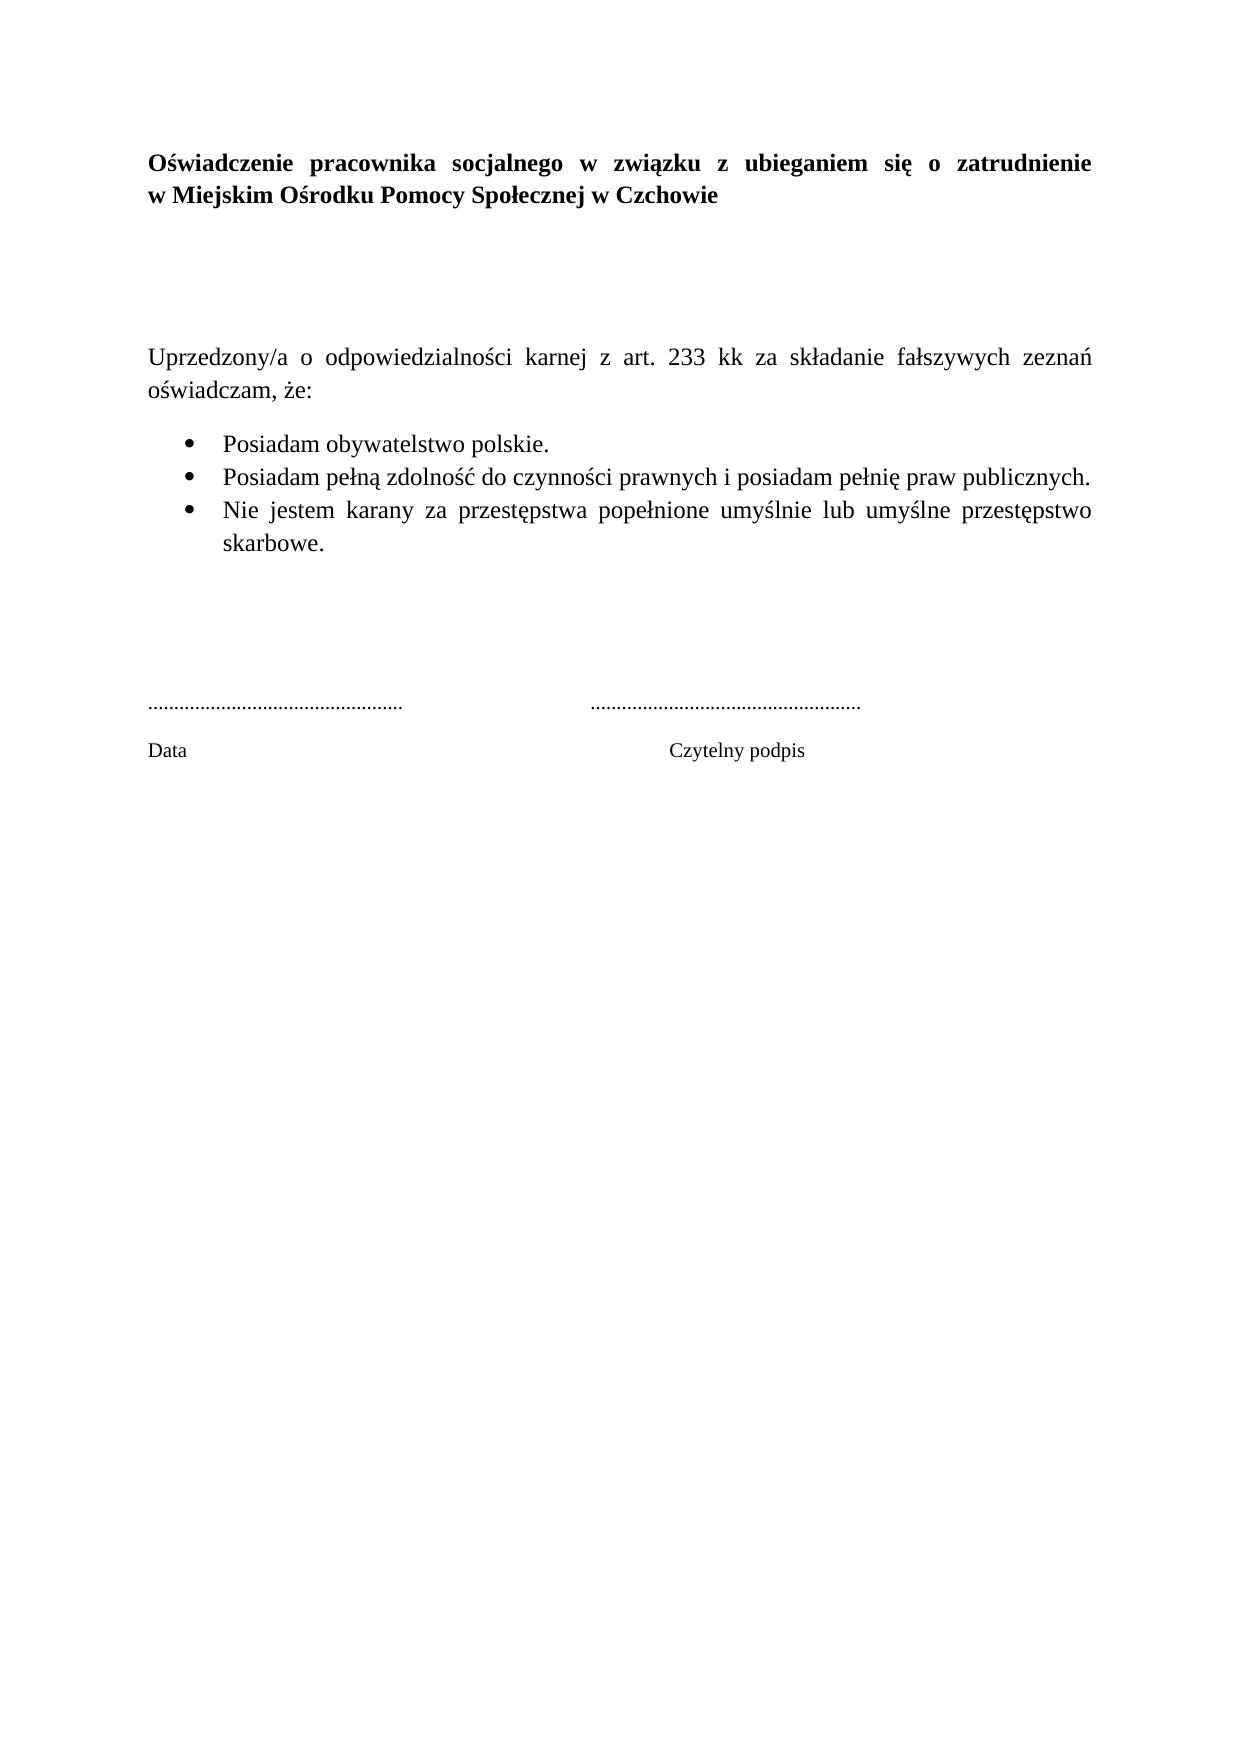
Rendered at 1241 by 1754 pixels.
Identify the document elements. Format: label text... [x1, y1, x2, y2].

text ................................................. .................................................... [148, 690, 1093, 714]
text Data Czytelny podpis [148, 738, 1093, 762]
list Posiadam pełną zdolność do czynności prawnych i posiadam pełnię praw publicznych. [185, 462, 1093, 491]
text Uprzedzony/a o odpowiedzialności karnej z art. 233 kk za składanie fałszywych zeznań oświadczam, że: [148, 342, 1093, 404]
list Nie jestem karany za przestępstwa popełnione umyślnie lub umyślne przestępstwo skarbowe. [185, 495, 1093, 557]
text Oświadczenie pracownika socjalnego w związku z ubieganiem się o zatrudnienie w Miejskim Ośrodku Pomocy Społecznej w Czchowie [148, 148, 1093, 209]
list Posiadam obywatelstwo polskie. [185, 429, 1093, 458]
